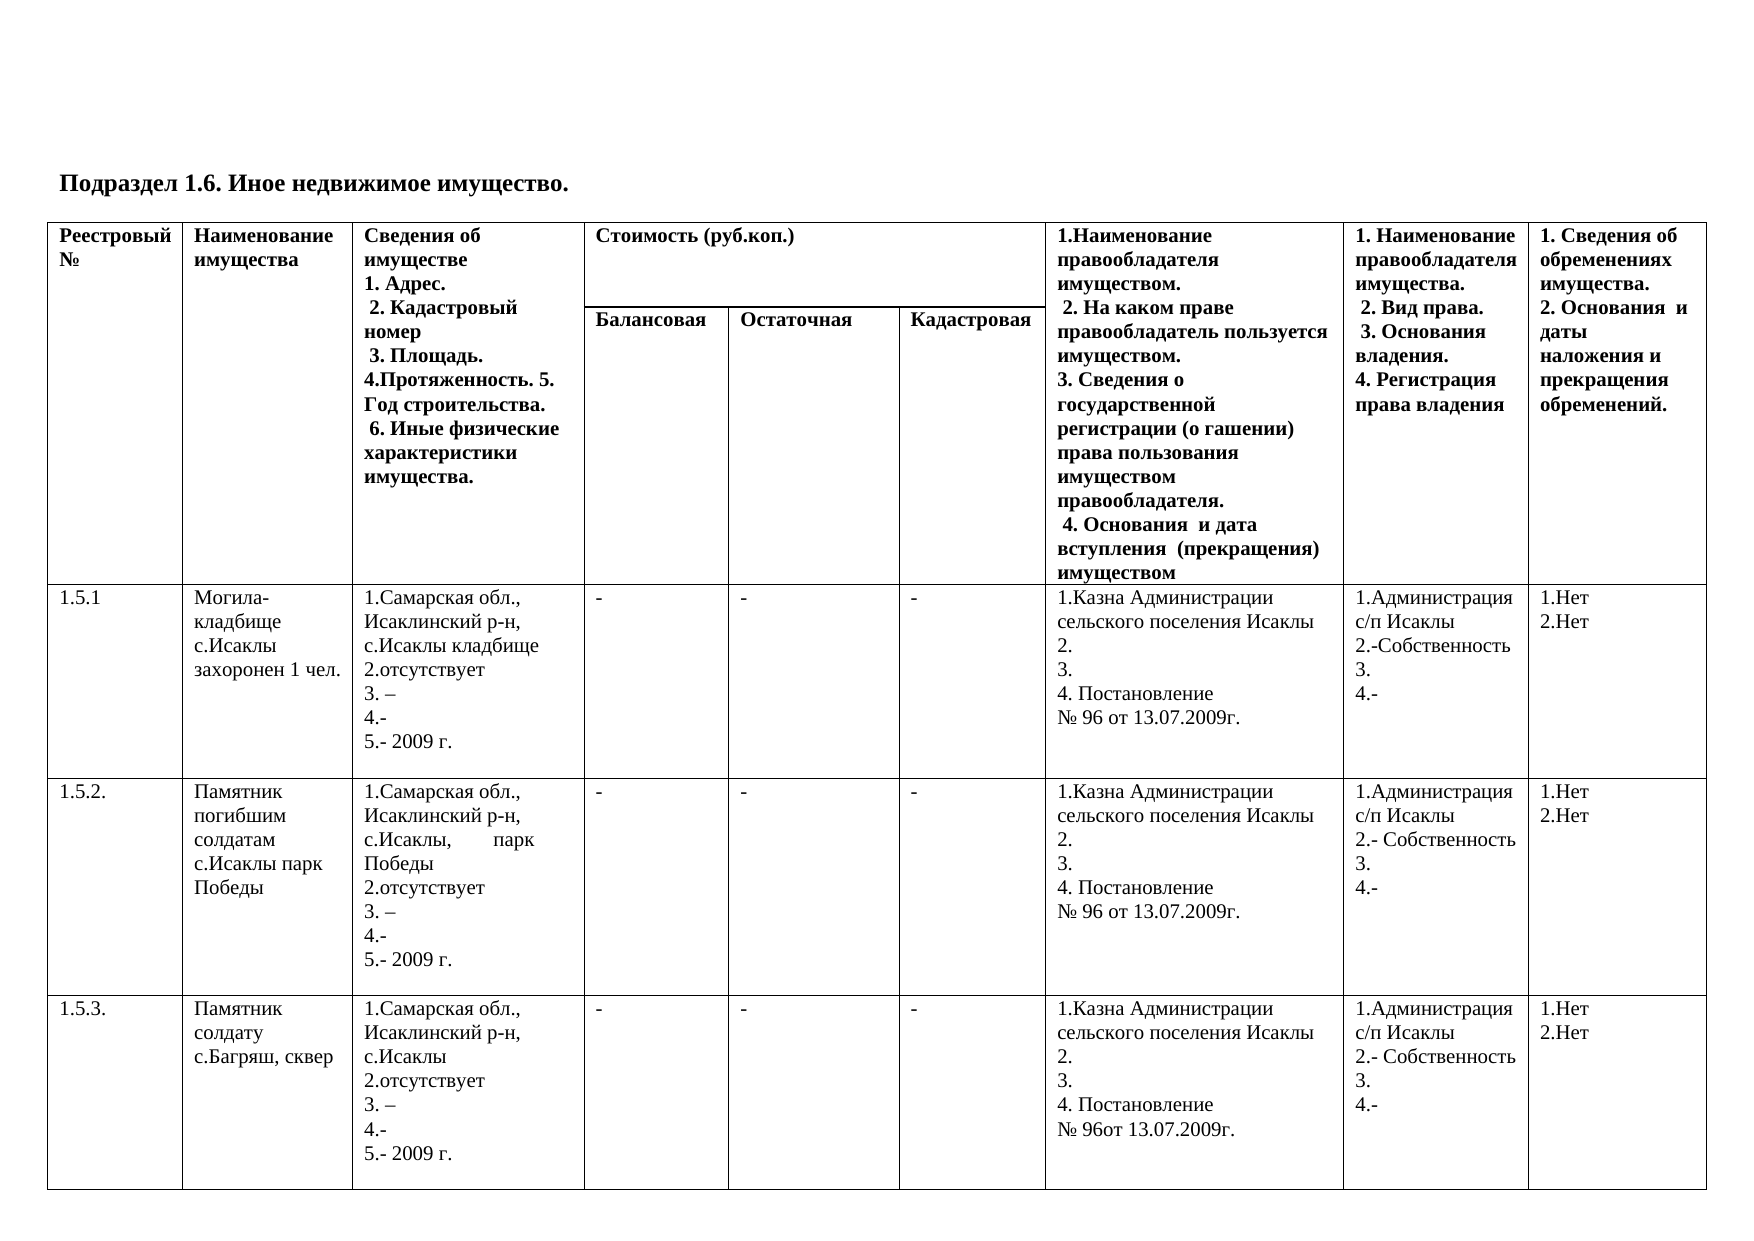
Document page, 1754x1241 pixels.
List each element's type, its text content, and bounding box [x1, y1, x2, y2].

table_cell - [900, 996, 1045, 1189]
table_cell 1.Нет 2.Нет [1529, 996, 1706, 1189]
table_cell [1046, 996, 1343, 1189]
table_header Стоимость (руб.коп.) [585, 223, 1045, 306]
table_cell - [900, 779, 1045, 995]
table_cell Балансовая [585, 308, 728, 584]
table_cell 1.Самарская обл., Исаклинский р-н, с.Исаклы кладбище 2.отсутствует 3. – 4.- 5.- 2009 г. [353, 585, 584, 777]
table_header 1.Наименование правообладателя имуществом. 2. На каком праве правообладатель пользуется имуществом. 3. Сведения о государственной регистрации (о гашении) права пользования имуществом правообладателя. 4. Основания и дата вступления (прекращения) имуществом [1046, 223, 1343, 584]
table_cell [1344, 996, 1528, 1189]
table_cell 1.5.2. [48, 779, 182, 995]
table_cell Кадастровая [900, 308, 1045, 584]
table_cell - [729, 585, 899, 777]
table_header Наименование имущества [183, 223, 352, 584]
table_cell - [900, 585, 1045, 777]
table_cell - [729, 779, 899, 995]
table_cell 1.5.1 [48, 585, 182, 777]
table_cell Остаточная [729, 308, 899, 584]
table_cell - [585, 585, 728, 777]
table_cell 1.Нет 2.Нет [1529, 779, 1706, 995]
table_cell 1.Администрация с/п Исаклы 2.- Собственность 3. 4.- [1344, 779, 1528, 995]
table_cell 1.Казна Администрации сельского поселения Исаклы 2. 3. 4. Постановление № 96 от 13.07.2009г. [1046, 585, 1343, 777]
table_cell 1.5.3. [48, 996, 182, 1189]
table_cell Могила-кладбище с.Исаклы захоронен 1 чел. [183, 585, 352, 777]
table_cell 1.Администрация с/п Исаклы 2.-Собственность 3. 4.- [1344, 585, 1528, 777]
table_cell 1.Самарская обл., Исаклинский р-н, с.Исаклы, парк Победы 2.отсутствует 3. – 4.- 5.- 2009 г. [353, 779, 584, 995]
table_header Сведения об имуществе 1. Адрес. 2. Кадастровый номер 3. Площадь. 4.Протяженность. 5. Год строительства. 6. Иные физические характеристики имущества. [353, 223, 584, 584]
table_header 1. Наименование правообладателя имущества. 2. Вид права. 3. Основания владения. 4. Регистрация права владения [1344, 223, 1528, 584]
table_cell 1.Нет 2.Нет [1529, 585, 1706, 777]
table_header 1. Сведения об обременениях имущества. 2. Основания и даты наложения и прекращения обременений. [1529, 223, 1706, 584]
table_cell - [585, 779, 728, 995]
table_header Реестровый № [48, 223, 182, 584]
table_cell - [585, 996, 728, 1189]
table_cell - [729, 996, 899, 1189]
table_cell Памятник погибшим солдатам с.Исаклы парк Победы [183, 779, 352, 995]
table_cell 1.Самарская обл., Исаклинский р-н, с.Исаклы 2.отсутствует 3. – 4.- 5.- 2009 г. [353, 996, 584, 1189]
table_cell 1.Казна Администрации сельского поселения Исаклы 2. 3. 4. Постановление № 96 от 13.07.2009г. [1046, 779, 1343, 995]
table_cell Памятник солдату с.Багряш, сквер [183, 996, 352, 1189]
text Подраздел 1.6. Иное недвижимое имущество. [59, 168, 1695, 197]
